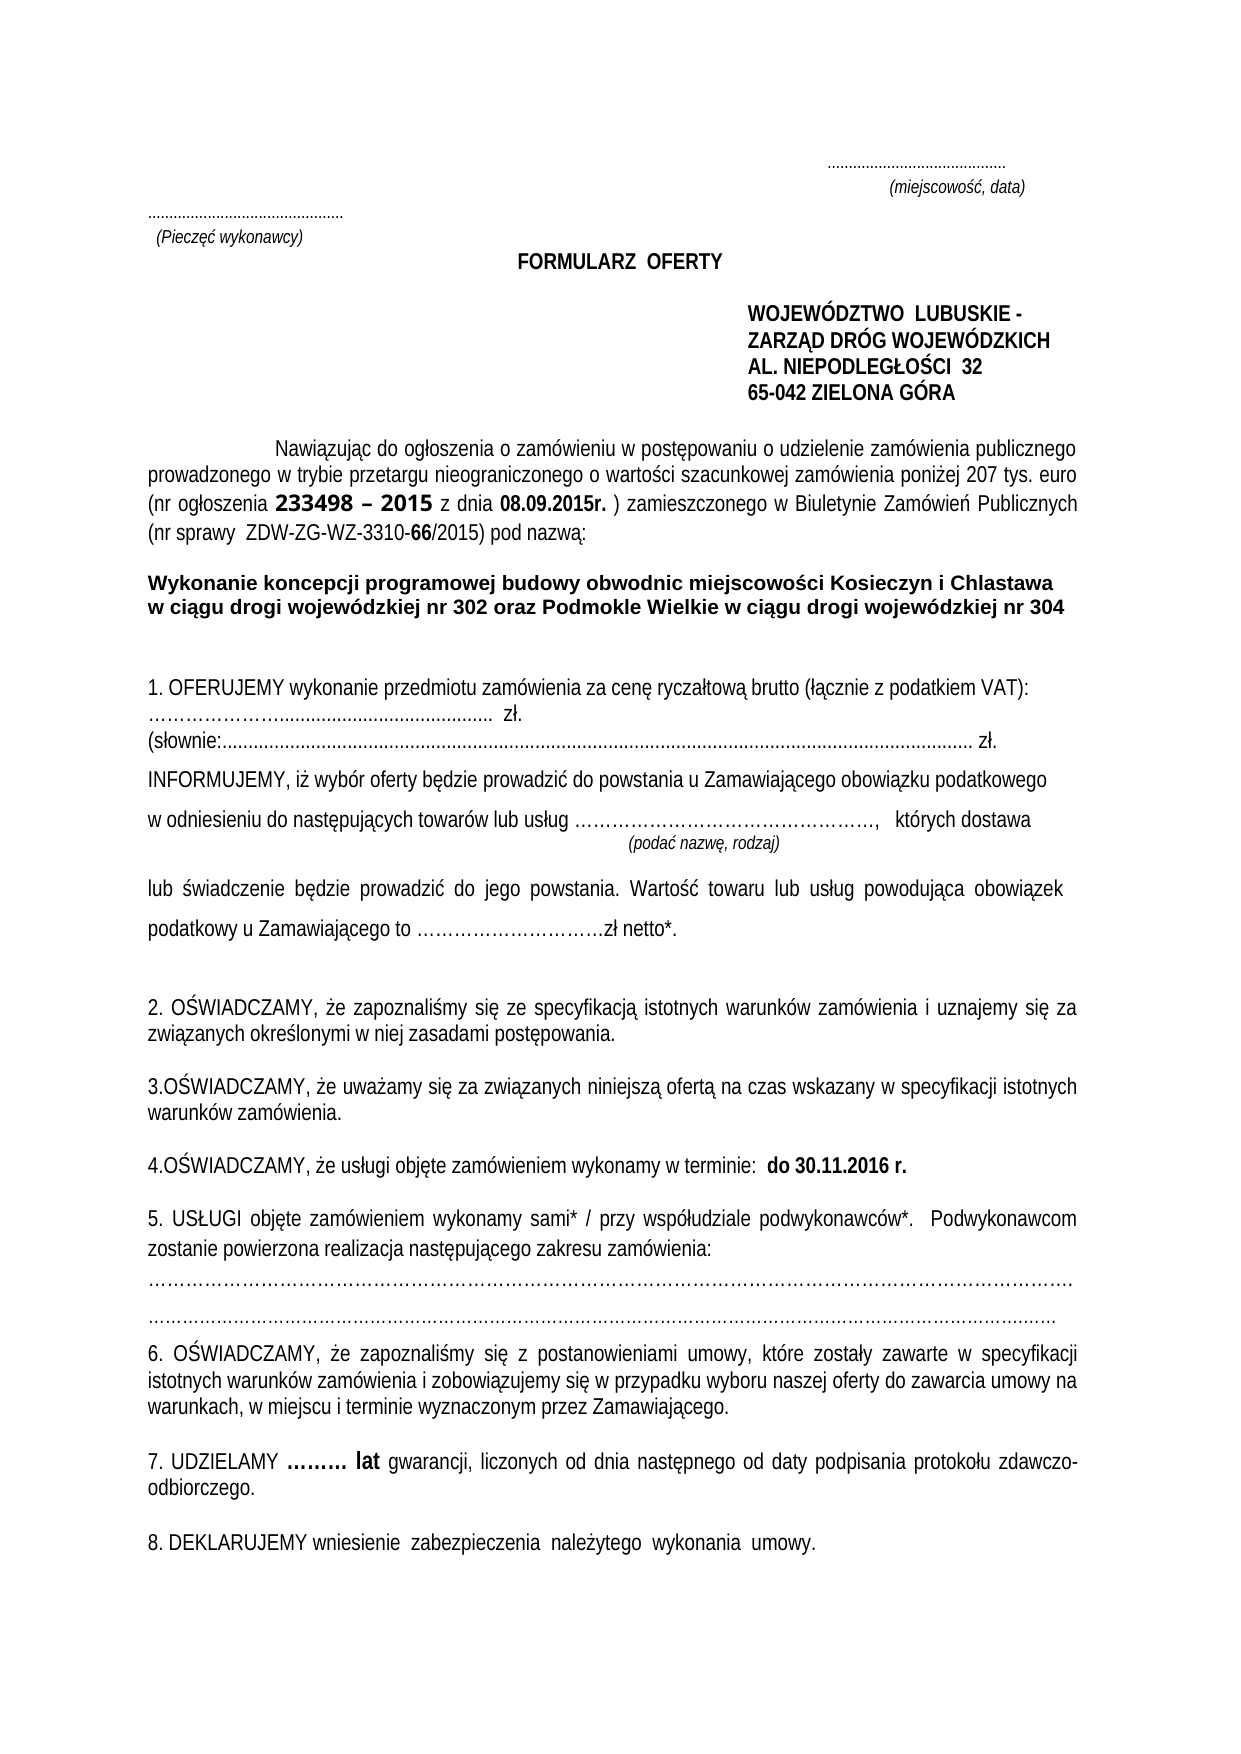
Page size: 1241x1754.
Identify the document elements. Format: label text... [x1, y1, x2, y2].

text (Pieczęć wykonawcy) [148, 223, 1093, 248]
text 65-042 ZIELONA GÓRA [748, 379, 1093, 406]
text 7. UDZIELAMY ……… lat gwarancji, liczonych od dnia następnego od daty podpisania protokołu zdawczo-odbiorczego. [148, 1446, 1078, 1501]
text w odniesieniu do następujących towarów lub usług …………………………………………, których dostawa [148, 806, 1048, 832]
text AL. NIEPODLEGŁOŚCI 32 [748, 353, 1093, 379]
text (miejscowość, data) [811, 173, 1093, 198]
text Wykonanie koncepcji programowej budowy obwodnic miejscowości Kosieczyn i Chlastawa [148, 571, 1081, 595]
text …………………......................................... zł. [148, 700, 1081, 727]
text w ciągu drogi wojewódzkiej nr 302 oraz Podmokle Wielkie w ciągu drogi wojewódzkiej nr 304 [148, 595, 1081, 619]
text 4.OŚWIADCZAMY, że usługi objęte zamówieniem wykonamy w terminie: do 30.11.2016 r. [148, 1152, 1093, 1178]
text …………………………………………………………………………………………………………………………………. [148, 1265, 1078, 1291]
text 6. OŚWIADCZAMY, że zapoznaliśmy się z postanowieniami umowy, które zostały zawarte w specyfikacji istotnych warunków zamówienia i zobowiązujemy się w przypadku wyboru naszej oferty do zawarcia umowy na warunkach, w miejscu i terminie wyznaczonym przez Zamawiającego. [148, 1340, 1078, 1419]
text 1. OFERUJEMY wykonanie przedmiotu zamówienia za cenę ryczałtową brutto (łącznie z podatkiem VAT): [148, 674, 1081, 700]
text 8. DEKLARUJEMY wniesienie zabezpieczenia należytego wykonania umowy. [148, 1529, 1078, 1556]
text WOJEWÓDZTWO LUBUSKIE - [748, 300, 1093, 327]
text lub świadczenie będzie prowadzić do jego powstania. Wartość towaru lub usług powodująca obowiązek podatkowy u Zamawiającego to …………………………zł netto*. [148, 875, 1063, 941]
text Nawiązując do ogłoszenia o zamówieniu w postępowaniu o udzielenie zamówienia publicznego prowadzonego w trybie przetargu nieograniczonego o wartości szacunkowej zamówienia poniżej 207 tys. euro (nr ogłoszenia 233498 – 2015 z dnia 08.09.2015r. ) zamieszczonego w Biuletynie Zamówień Publicznych (nr sprawy ZDW-ZG-WZ-3310-66/2015) pod nazwą: [148, 434, 1078, 545]
text 2. OŚWIADCZAMY, że zapoznaliśmy się ze specyfikacją istotnych warunków zamówienia i uznajemy się za związanych określonymi w niej zasadami postępowania. [148, 994, 1078, 1046]
text FORMULARZ OFERTY [148, 248, 1093, 274]
text 3.OŚWIADCZAMY, że uważamy się za związanych niniejszą ofertą na czas wskazany w specyfikacji istotnych warunków zamówienia. [148, 1073, 1078, 1125]
text (podać nazwę, rodzaj) [590, 832, 1093, 854]
text .............................................. [148, 198, 1093, 223]
text ……………………………………………………………………………………………………………………………………….…… [148, 1304, 1078, 1328]
text .......................................... [516, 148, 1093, 173]
text INFORMUJEMY, iż wybór oferty będzie prowadzić do powstania u Zamawiającego obowiązku podatkowego [148, 766, 1093, 793]
text 5. USŁUGI objęte zamówieniem wykonamy sami* / przy współudziale podwykonawców*. Podwykonawcom zostanie powierzona realizacja następującego zakresu zamówienia: [148, 1204, 1078, 1261]
text (słownie:................................................................................................................................................ zł. [148, 727, 1078, 753]
text ZARZĄD DRÓG WOJEWÓDZKICH [748, 327, 1093, 353]
